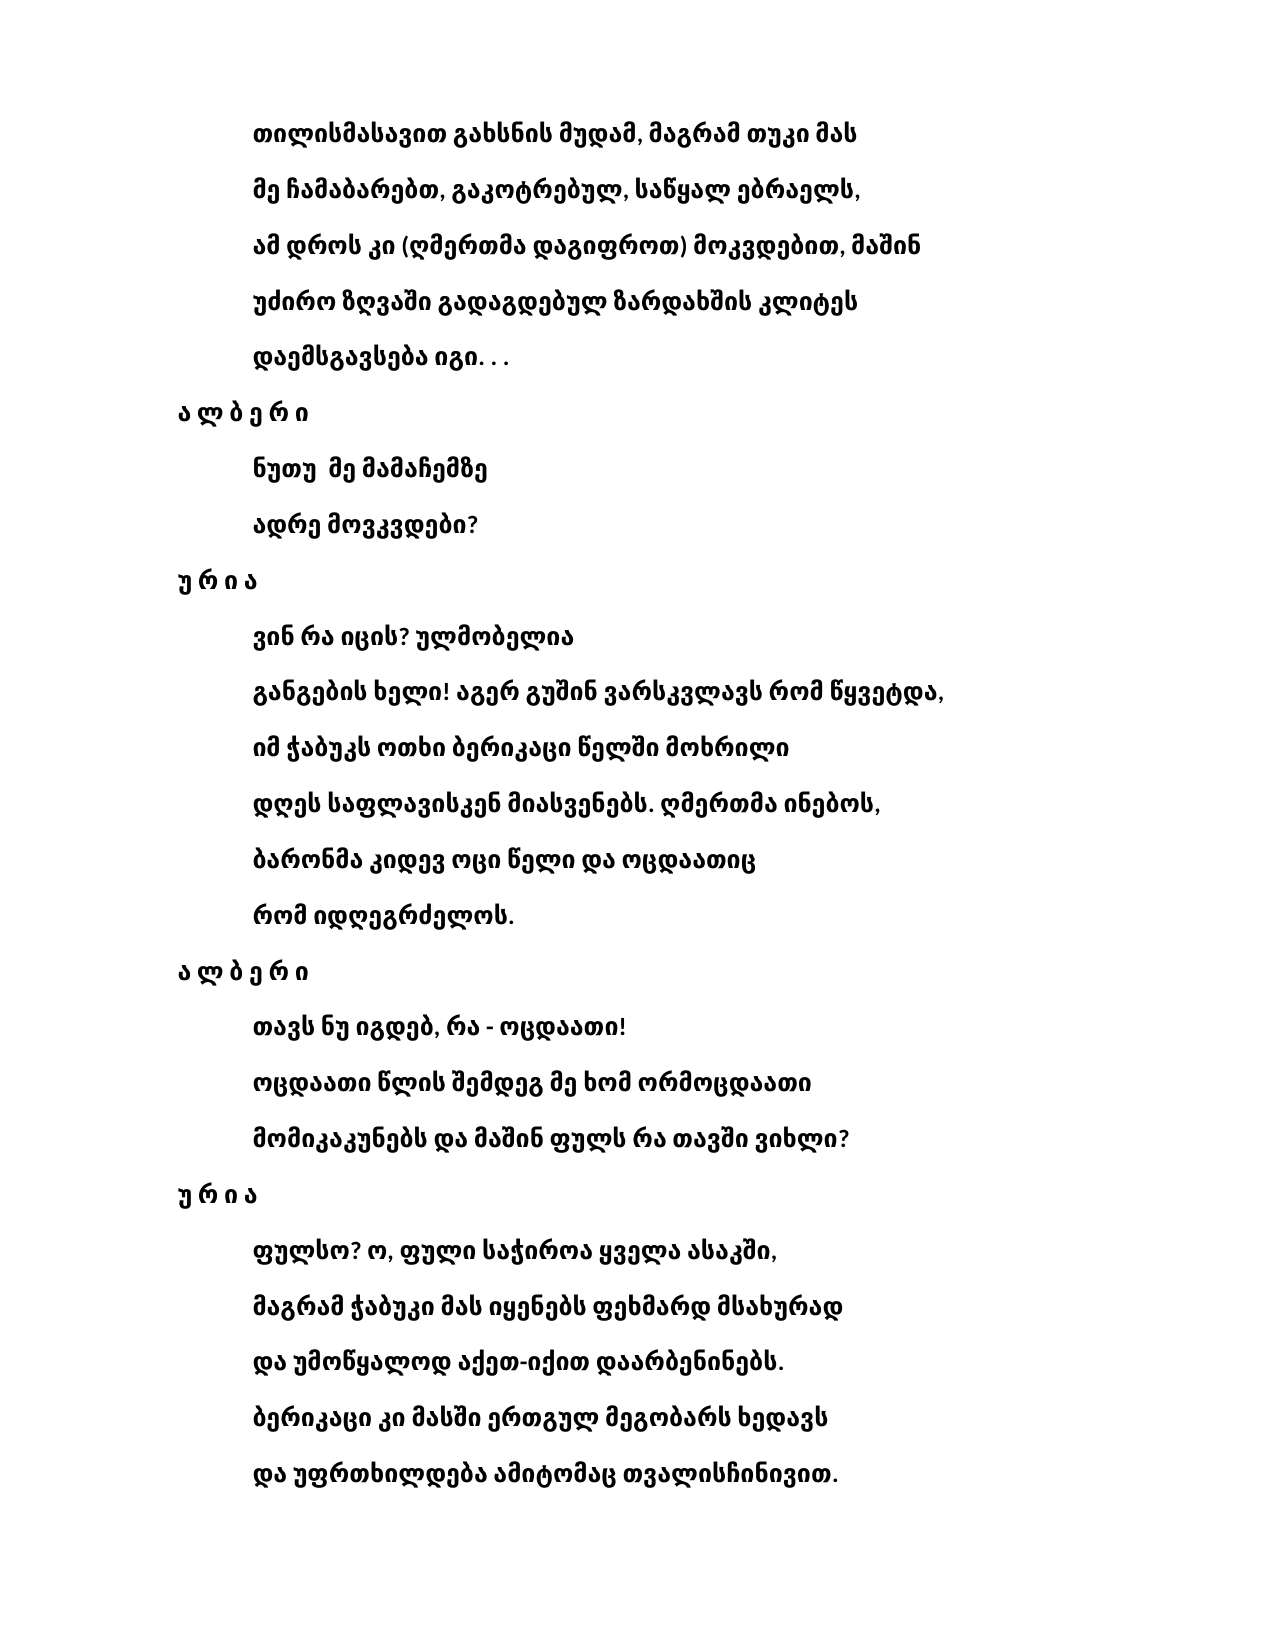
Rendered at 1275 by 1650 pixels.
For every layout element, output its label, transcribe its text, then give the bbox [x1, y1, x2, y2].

text მე ჩამაბარებთ, გაკოტრებულ, საწყალ ებრაელს, [177, 174, 1186, 204]
text დაემსგავსება იგი. . . [177, 341, 1186, 372]
text ადრე მოვკვდები? [177, 509, 1186, 539]
text ფულსო? ო, ფული საჭიროა ყველა ასაკში, [177, 1235, 1186, 1265]
text უ რ ი ა [177, 1179, 1186, 1209]
text ნუთუ მე მამაჩემზე [177, 453, 1186, 484]
text ა ლ ბ ე რ ი [177, 397, 1186, 428]
text იმ ჭაბუკს ოთხი ბერიკაცი წელში მოხრილი [177, 732, 1186, 763]
text თილისმასავით გახსნის მუდამ, მაგრამ თუკი მას [177, 118, 1186, 149]
text მაგრამ ჭაბუკი მას იყენებს ფეხმარდ მსახურად [177, 1291, 1186, 1321]
text და უმოწყალოდ აქეთ-იქით დაარბენინებს. [177, 1346, 1186, 1377]
text მომიკაკუნებს და მაშინ ფულს რა თავში ვიხლი? [177, 1123, 1186, 1154]
text უძირო ზღვაში გადაგდებულ ზარდახშის კლიტეს [177, 286, 1186, 316]
text ა ლ ბ ე რ ი [177, 956, 1186, 986]
text ბარონმა კიდევ ოცი წელი და ოცდაათიც [177, 844, 1186, 874]
text ამ დროს კი (ღმერთმა დაგიფროთ) მოკვდებით, მაშინ [177, 230, 1186, 260]
text ბერიკაცი კი მასში ერთგულ მეგობარს ხედავს [177, 1402, 1186, 1433]
text განგების ხელი! აგერ გუშინ ვარსკვლავს რომ წყვეტდა, [177, 676, 1186, 707]
text უ რ ი ა [177, 565, 1186, 595]
text თავს ნუ იგდებ, რა - ოცდაათი! [177, 1011, 1186, 1042]
text რომ იდღეგრძელოს. [177, 900, 1186, 930]
text დღეს საფლავისკენ მიასვენებს. ღმერთმა ინებოს, [177, 788, 1186, 819]
text ვინ რა იცის? ულმობელია [177, 621, 1186, 651]
text ოცდაათი წლის შემდეგ მე ხომ ორმოცდაათი [177, 1067, 1186, 1098]
text და უფრთხილდება ამიტომაც თვალისჩინივით. [177, 1458, 1186, 1489]
